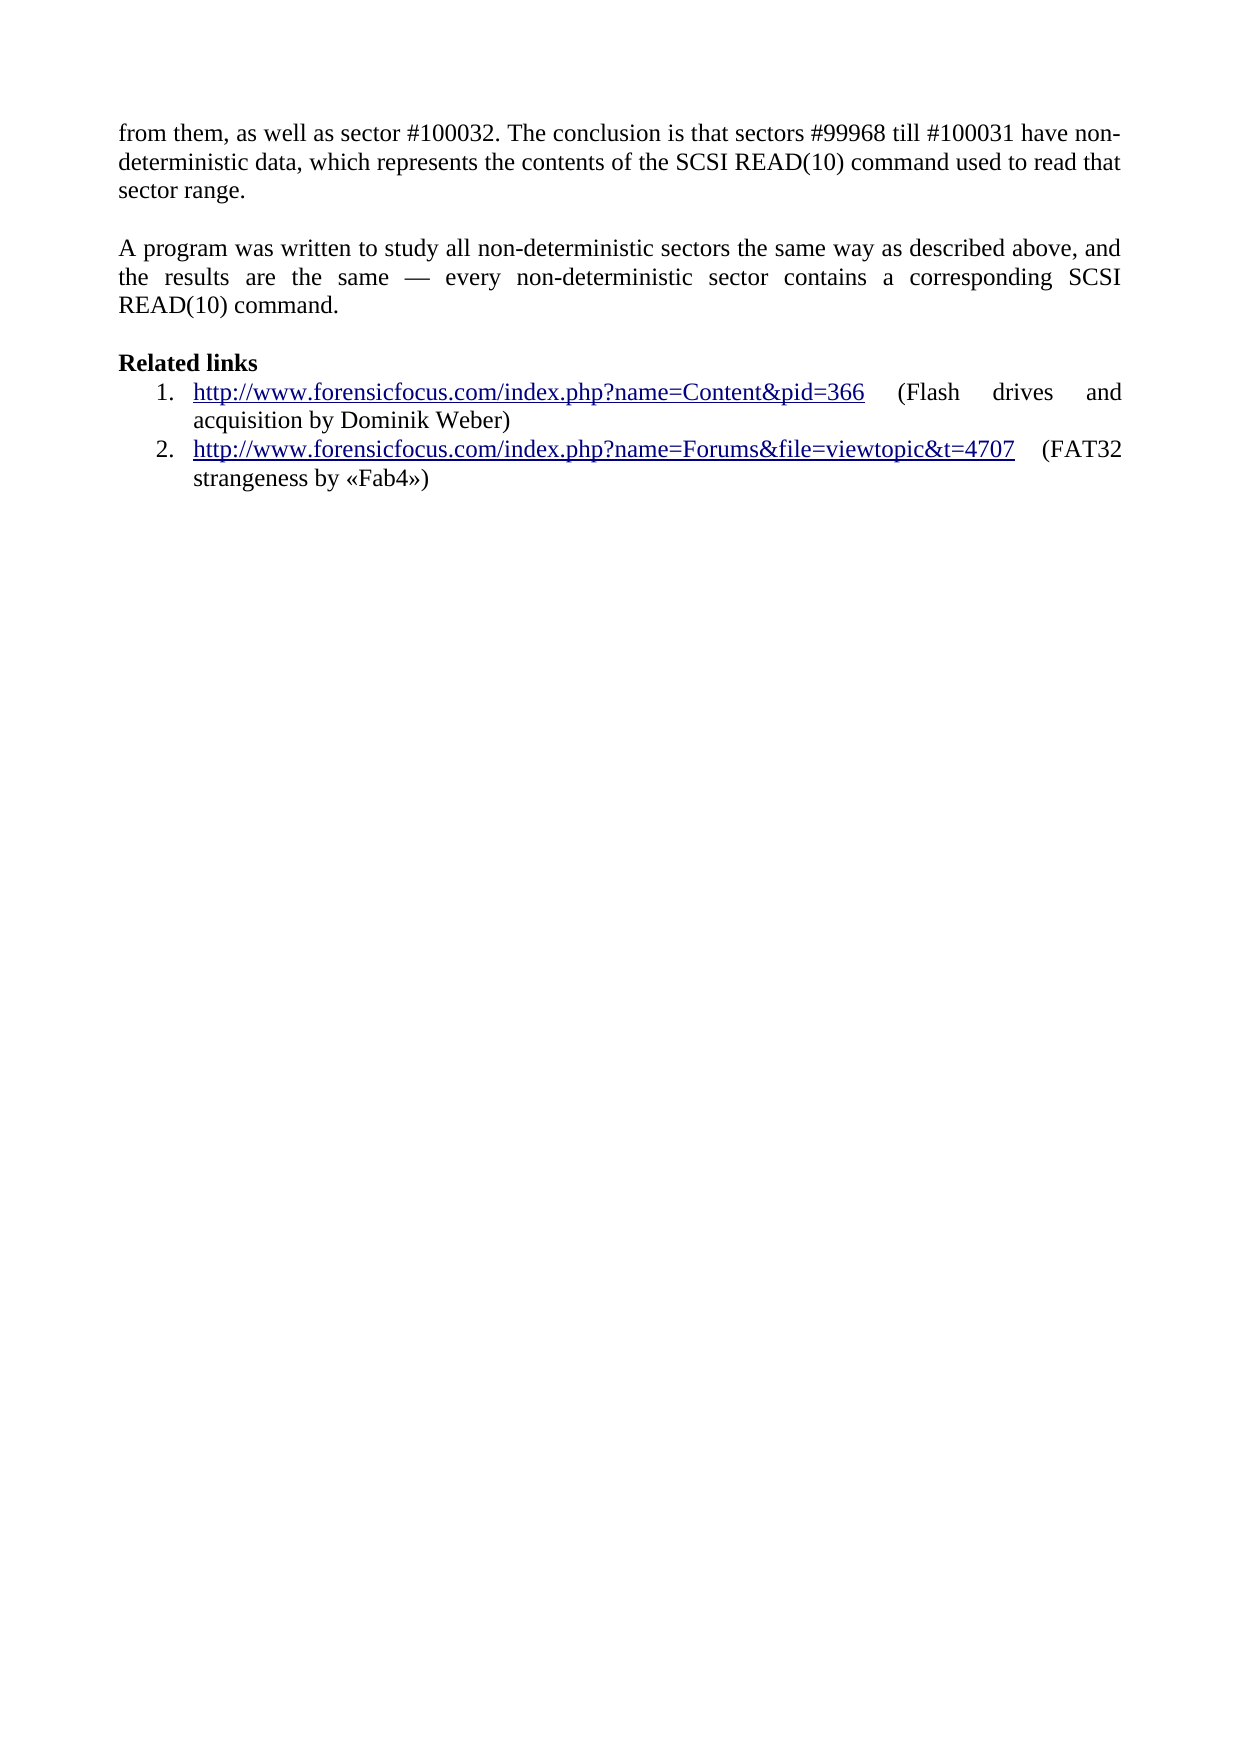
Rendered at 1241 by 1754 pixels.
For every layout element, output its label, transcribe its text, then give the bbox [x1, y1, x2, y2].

text A program was written to study all non-deterministic sectors the same way as described above, and the results are the same — every non-deterministic sector contains a corresponding SCSI READ(10) command. [118, 233, 1122, 319]
text Related links [118, 348, 1122, 377]
list http://www.forensicfocus.com/index.php?name=Content&pid=366 (Flash drives and acquisition by Dominik Weber) [156, 377, 1122, 434]
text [118, 118, 1122, 204]
list http://www.forensicfocus.com/index.php?name=Forums&file=viewtopic&t=4707 (FAT32 strangeness by «Fab4») [156, 434, 1122, 492]
